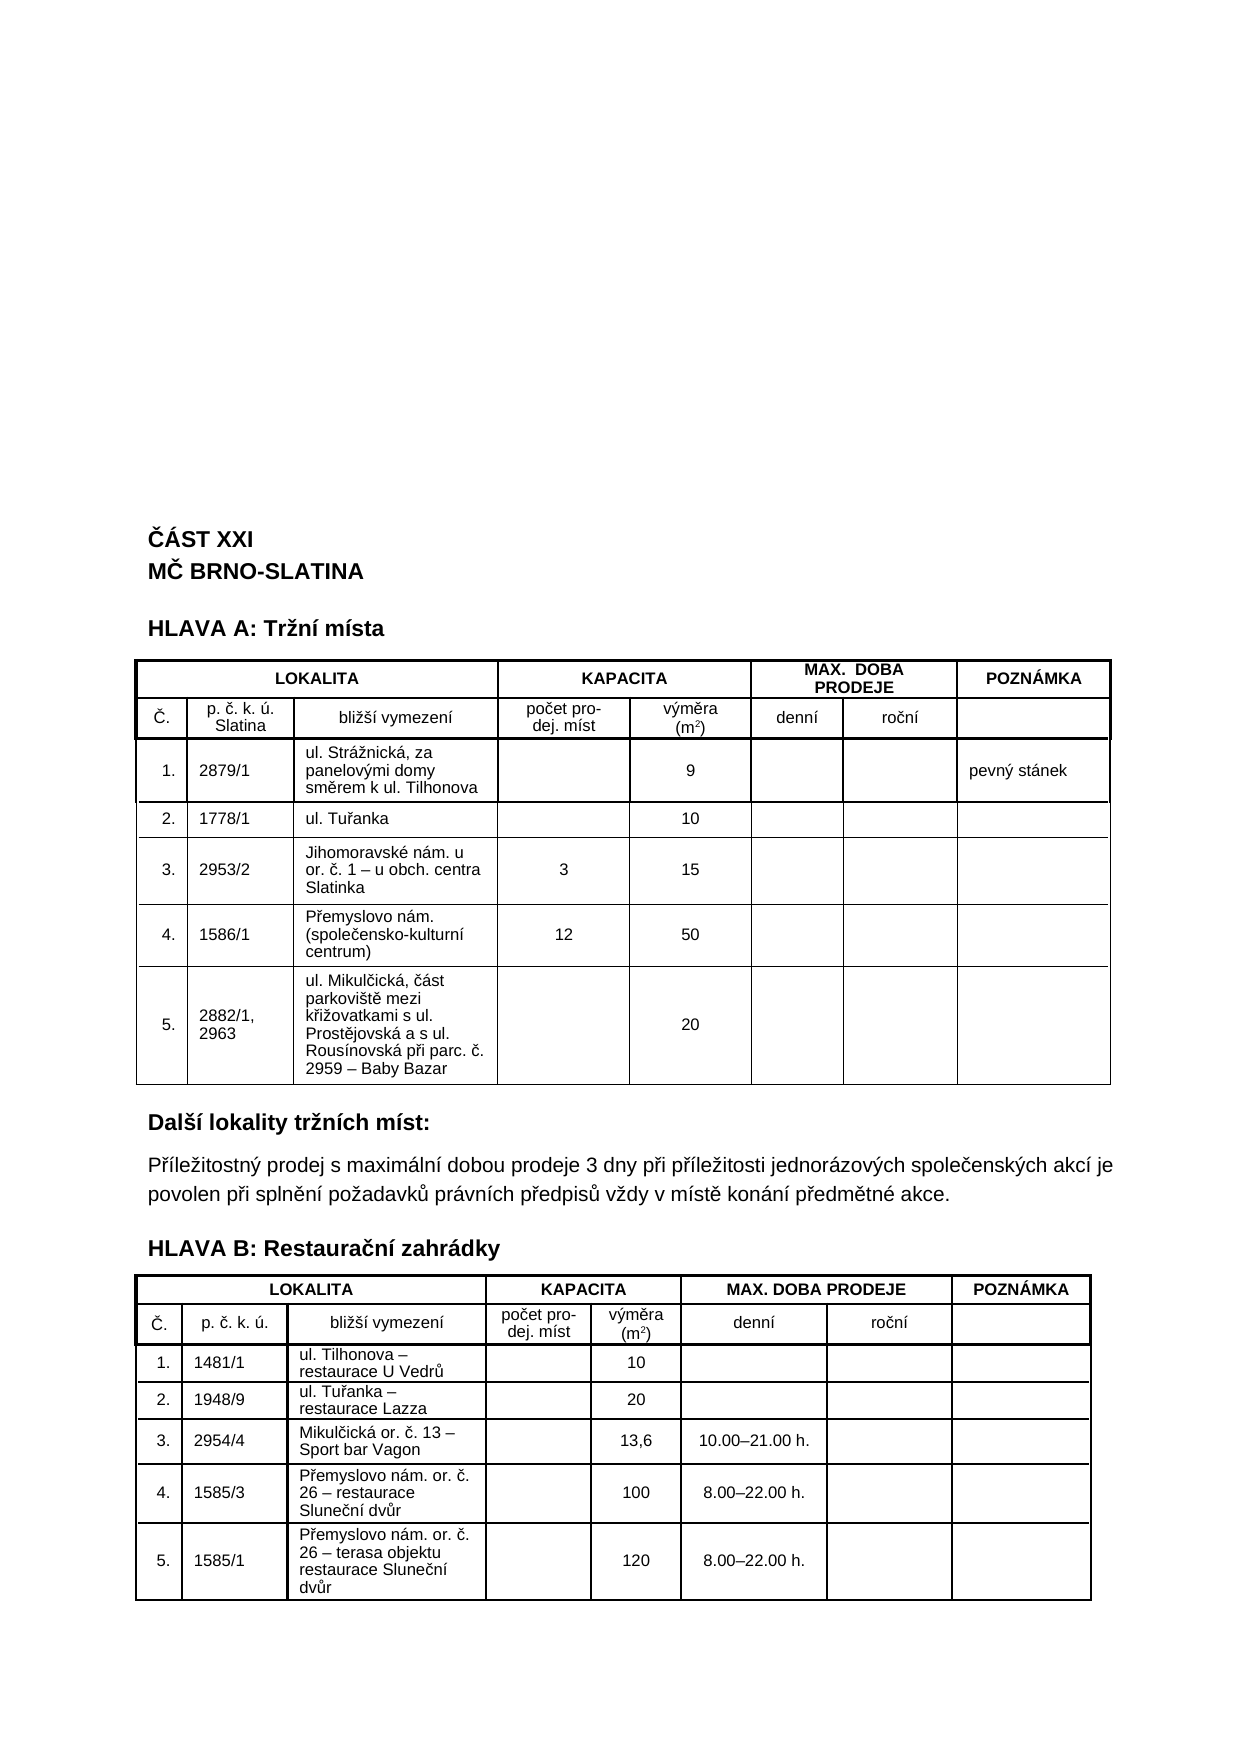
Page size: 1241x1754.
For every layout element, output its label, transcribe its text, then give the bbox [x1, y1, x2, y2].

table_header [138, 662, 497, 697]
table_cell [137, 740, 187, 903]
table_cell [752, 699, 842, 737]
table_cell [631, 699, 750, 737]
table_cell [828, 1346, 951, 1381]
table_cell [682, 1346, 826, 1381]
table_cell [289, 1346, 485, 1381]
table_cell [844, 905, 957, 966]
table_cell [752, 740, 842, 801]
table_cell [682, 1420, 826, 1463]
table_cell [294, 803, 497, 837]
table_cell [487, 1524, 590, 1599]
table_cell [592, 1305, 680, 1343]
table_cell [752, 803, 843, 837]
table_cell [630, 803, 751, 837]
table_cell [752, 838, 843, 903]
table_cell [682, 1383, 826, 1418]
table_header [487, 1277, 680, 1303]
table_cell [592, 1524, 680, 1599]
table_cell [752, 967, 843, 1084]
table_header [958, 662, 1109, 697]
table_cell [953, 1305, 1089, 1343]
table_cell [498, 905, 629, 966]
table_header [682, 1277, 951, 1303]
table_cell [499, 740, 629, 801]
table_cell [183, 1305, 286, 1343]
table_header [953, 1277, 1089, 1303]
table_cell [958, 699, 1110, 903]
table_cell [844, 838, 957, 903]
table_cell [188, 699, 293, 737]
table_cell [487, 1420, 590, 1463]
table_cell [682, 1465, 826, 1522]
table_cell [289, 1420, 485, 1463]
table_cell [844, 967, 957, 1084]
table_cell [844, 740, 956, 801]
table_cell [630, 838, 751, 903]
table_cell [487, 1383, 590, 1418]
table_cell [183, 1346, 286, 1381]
text MČ BRNO-SLATINA [148, 558, 1122, 584]
text Další lokality tržních míst: [148, 1109, 1122, 1135]
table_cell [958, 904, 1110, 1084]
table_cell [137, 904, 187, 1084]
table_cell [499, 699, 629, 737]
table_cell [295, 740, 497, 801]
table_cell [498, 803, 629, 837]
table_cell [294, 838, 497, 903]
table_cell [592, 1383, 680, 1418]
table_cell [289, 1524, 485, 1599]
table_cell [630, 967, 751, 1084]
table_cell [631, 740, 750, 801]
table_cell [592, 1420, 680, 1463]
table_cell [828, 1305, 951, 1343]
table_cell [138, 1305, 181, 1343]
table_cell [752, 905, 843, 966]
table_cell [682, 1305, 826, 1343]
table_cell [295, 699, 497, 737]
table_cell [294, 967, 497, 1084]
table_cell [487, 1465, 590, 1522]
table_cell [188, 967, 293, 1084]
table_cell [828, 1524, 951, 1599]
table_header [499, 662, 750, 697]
text HLAVA B: Restaurační zahrádky [148, 1235, 1122, 1262]
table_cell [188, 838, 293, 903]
text HLAVA A: Tržní místa [148, 614, 1122, 641]
text ČÁST XXI [148, 526, 1122, 553]
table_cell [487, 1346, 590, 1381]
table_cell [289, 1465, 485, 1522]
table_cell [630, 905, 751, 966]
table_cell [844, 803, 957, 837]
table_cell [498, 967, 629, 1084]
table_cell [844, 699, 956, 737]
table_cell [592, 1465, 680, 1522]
text Příležitostný prodej s maximální dobou prodeje 3 dny při příležitosti jednorázových společenských akcí je povolen při splnění požadavků právních předpisů vždy v místě konání předmětné akce. [148, 1153, 1122, 1205]
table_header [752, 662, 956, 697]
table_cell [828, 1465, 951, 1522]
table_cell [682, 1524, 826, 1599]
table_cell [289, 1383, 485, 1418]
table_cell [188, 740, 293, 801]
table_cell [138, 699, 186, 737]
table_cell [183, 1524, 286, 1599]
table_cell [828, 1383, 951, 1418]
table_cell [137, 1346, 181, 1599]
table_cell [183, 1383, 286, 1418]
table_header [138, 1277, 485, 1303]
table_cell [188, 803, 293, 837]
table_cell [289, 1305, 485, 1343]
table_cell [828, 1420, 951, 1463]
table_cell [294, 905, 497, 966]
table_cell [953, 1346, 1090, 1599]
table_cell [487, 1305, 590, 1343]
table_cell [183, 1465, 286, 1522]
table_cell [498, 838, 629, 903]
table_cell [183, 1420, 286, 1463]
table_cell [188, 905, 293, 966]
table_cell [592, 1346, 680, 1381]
